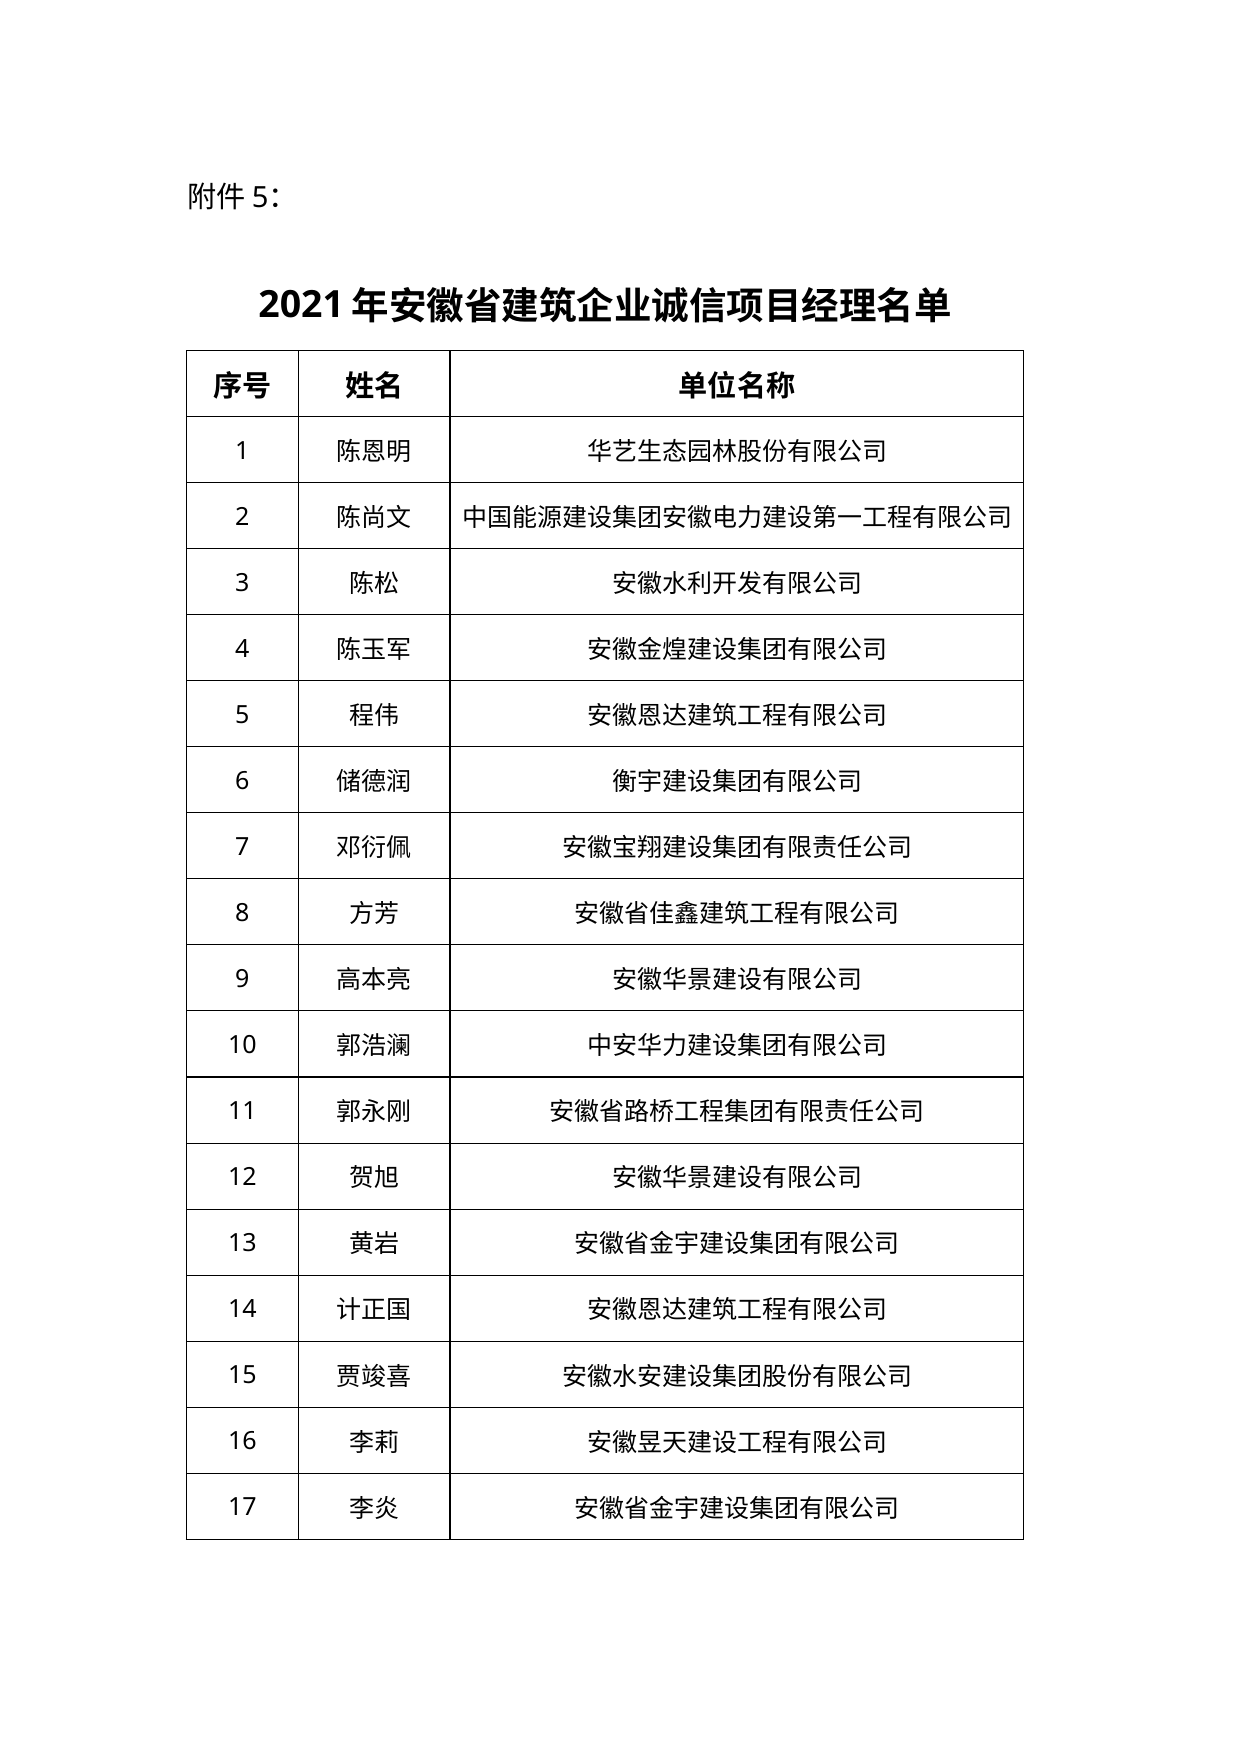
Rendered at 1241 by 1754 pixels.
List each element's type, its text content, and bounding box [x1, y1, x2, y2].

table_cell 安徽水安建设集团股份有限公司 [451, 1342, 1023, 1407]
table_cell 安徽华景建设有限公司 [451, 1144, 1023, 1208]
table_cell 6 [187, 747, 298, 812]
table_cell 贾竣喜 [299, 1342, 449, 1407]
table_cell 2 [187, 483, 298, 548]
table_cell 方芳 [299, 879, 449, 944]
table_cell 黄岩 [299, 1210, 449, 1274]
table_cell 7 [187, 813, 298, 878]
table_cell 邓衍佩 [299, 813, 449, 878]
table_cell 15 [187, 1342, 298, 1407]
table_cell 12 [187, 1144, 298, 1208]
table_cell 安徽昱天建设工程有限公司 [451, 1408, 1023, 1473]
table_cell 安徽省路桥工程集团有限责任公司 [451, 1078, 1023, 1142]
table_cell 安徽恩达建筑工程有限公司 [451, 681, 1023, 746]
table_cell 13 [187, 1210, 298, 1274]
table_cell 安徽省金宇建设集团有限公司 [451, 1474, 1023, 1539]
table_cell 安徽华景建设有限公司 [451, 945, 1023, 1010]
table_cell 16 [187, 1408, 298, 1473]
table_cell 陈尚文 [299, 483, 449, 548]
table_cell 程伟 [299, 681, 449, 746]
table_cell 9 [187, 945, 298, 1010]
table_header 2021年安徽省建筑企业诚信项目经理名单 [186, 256, 1023, 350]
table_cell 安徽金煌建设集团有限公司 [451, 615, 1023, 680]
table_cell 4 [187, 615, 298, 680]
table_cell 陈松 [299, 549, 449, 614]
table_cell 安徽恩达建筑工程有限公司 [451, 1276, 1023, 1341]
table_cell 高本亮 [299, 945, 449, 1010]
table_cell 1 [187, 417, 298, 482]
table_cell 中安华力建设集团有限公司 [451, 1011, 1023, 1076]
table_cell 中国能源建设集团安徽电力建设第一工程有限公司 [451, 483, 1023, 548]
text 附件5： [187, 162, 1003, 227]
table_cell 郭永刚 [299, 1078, 449, 1142]
table_cell 单位名称 [451, 351, 1023, 416]
table_cell 陈恩明 [299, 417, 449, 482]
table_cell 贺旭 [299, 1144, 449, 1208]
table_cell 衡宇建设集团有限公司 [451, 747, 1023, 812]
table_cell 计正国 [299, 1276, 449, 1341]
table_cell 8 [187, 879, 298, 944]
table_cell 储德润 [299, 747, 449, 812]
table_cell 李炎 [299, 1474, 449, 1539]
table_cell 17 [187, 1474, 298, 1539]
table_cell 11 [187, 1078, 298, 1142]
table_cell 3 [187, 549, 298, 614]
table_cell 郭浩澜 [299, 1011, 449, 1076]
table_cell 华艺生态园林股份有限公司 [451, 417, 1023, 482]
table_cell 李莉 [299, 1408, 449, 1473]
table_cell 14 [187, 1276, 298, 1341]
table_cell 序号 [187, 351, 298, 416]
table_cell 安徽水利开发有限公司 [451, 549, 1023, 614]
table_cell 姓名 [299, 351, 449, 416]
table_cell 安徽省佳鑫建筑工程有限公司 [451, 879, 1023, 944]
table_cell 10 [187, 1011, 298, 1076]
table_cell 5 [187, 681, 298, 746]
table_cell 陈玉军 [299, 615, 449, 680]
table_cell 安徽省金宇建设集团有限公司 [451, 1210, 1023, 1274]
table_cell 安徽宝翔建设集团有限责任公司 [451, 813, 1023, 878]
